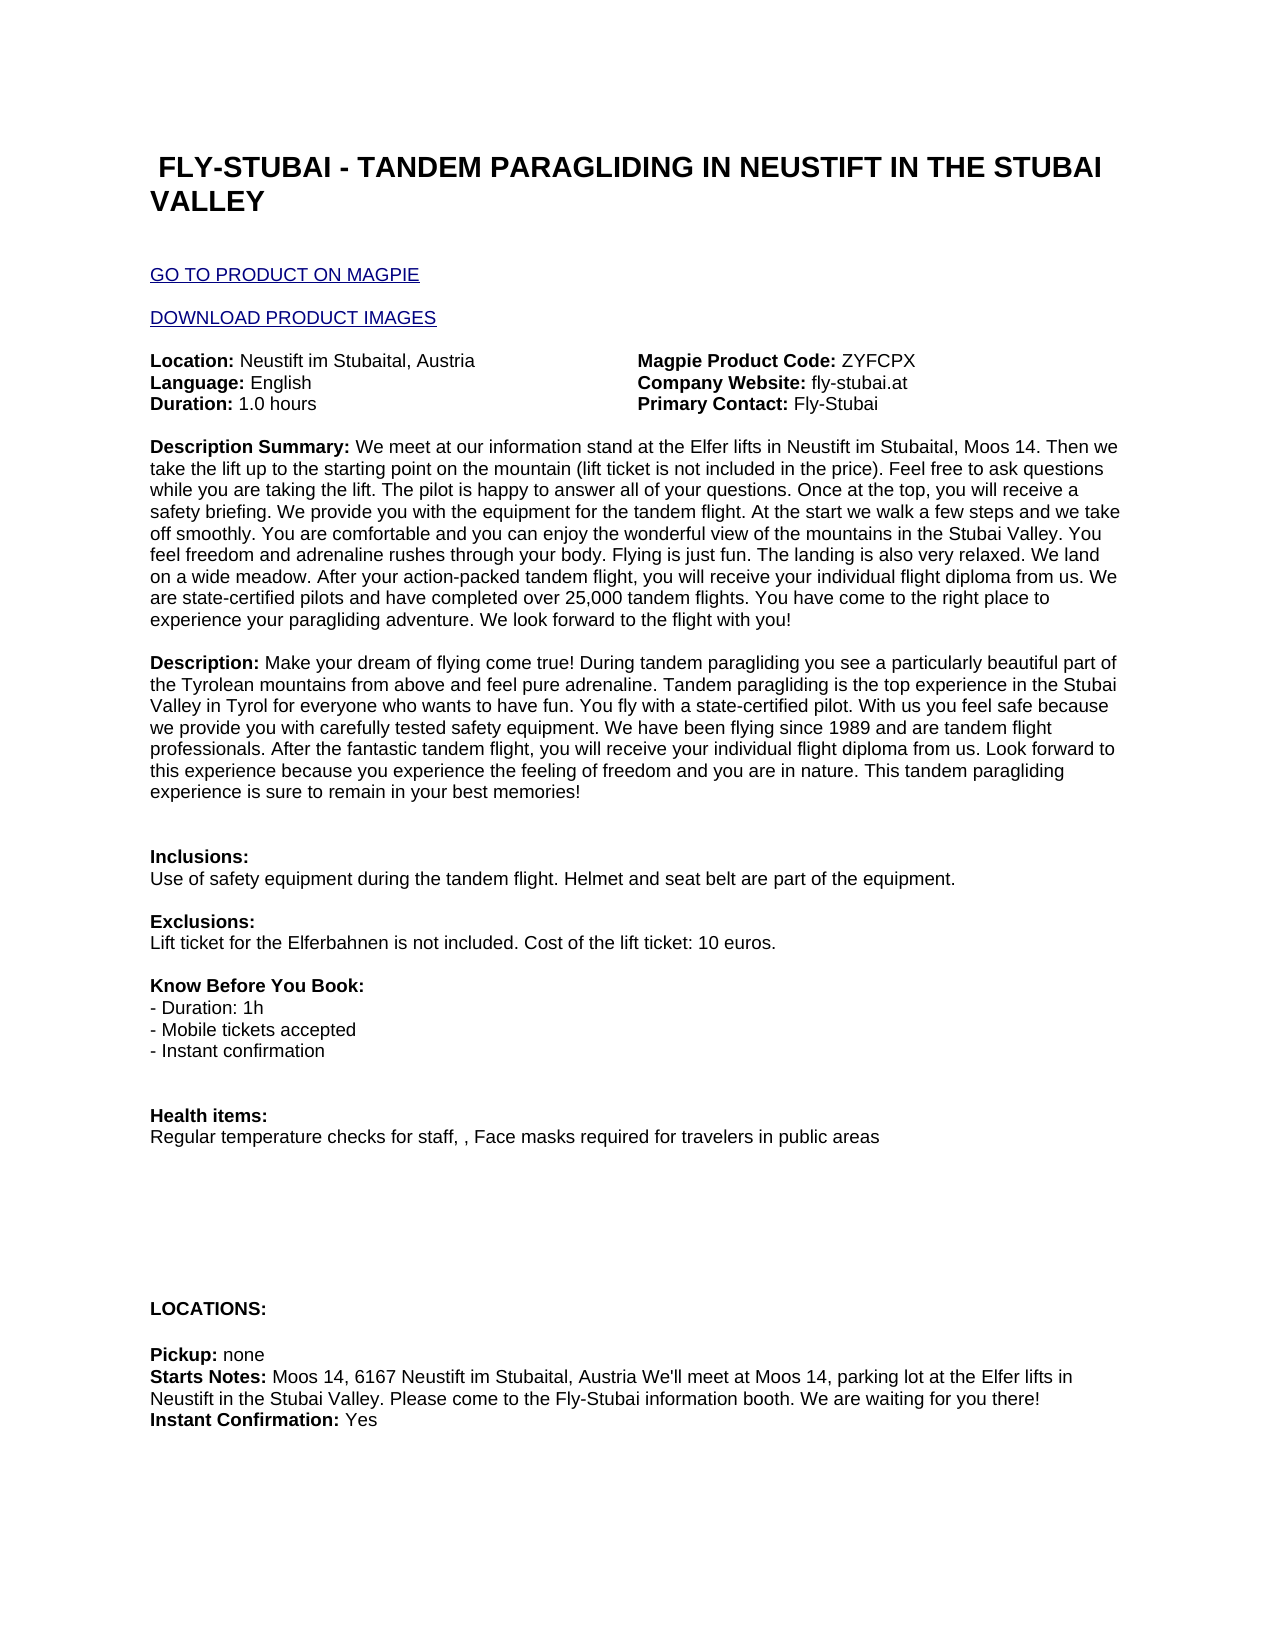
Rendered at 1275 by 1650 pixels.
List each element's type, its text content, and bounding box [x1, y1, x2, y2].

table_header Location: Neustift im Stubaital, Austria Language: English Duration: 1.0 hours [139, 350, 626, 414]
subtitle Locations: [150, 1298, 1125, 1319]
text Exclusions: [150, 911, 1125, 932]
text Description: Make your dream of flying come true! During tandem paragliding you see a particularly beautiful part of the Tyrolean mountains from above and feel pure adrenaline. Tandem paragliding is the top experience in the Stubai Valley in Tyrol for everyone who wants to have fun. You fly with a state-certified pilot. With us you feel safe because we provide you with carefully tested safety equipment. We have been flying since 1989 and are tandem flight professionals. After the fantastic tandem flight, you will receive your individual flight diploma from us. Look forward to this experience because you experience the feeling of freedom and you are in nature. This tandem paragliding experience is sure to remain in your best memories! [150, 652, 1125, 803]
text Know Before You Book: [150, 975, 1125, 997]
text Instant Confirmation: Yes [150, 1409, 1125, 1431]
text Inclusions: [150, 846, 1125, 867]
text Pickup: none [150, 1344, 1125, 1366]
table_header Magpie Product Code: ZYFCPX Company Website: fly-stubai.at Primary Contact: Fly-Stubai [626, 350, 1114, 414]
text - Duration: 1h [150, 997, 1125, 1018]
text DOWNLOAD PRODUCT IMAGES [150, 307, 1125, 328]
text GO TO PRODUCT ON MAGPIE [150, 264, 1125, 285]
text Health items: [150, 1104, 1125, 1126]
text Starts Notes: Moos 14, 6167 Neustift im Stubaital, Austria We'll meet at Moos 14, parking lot at the Elfer lifts in Neustift in the Stubai Valley. Please come to the Fly-Stubai information booth. We are waiting for you there! [150, 1366, 1125, 1409]
text Lift ticket for the Elferbahnen is not included. Cost of the lift ticket: 10 euros. [150, 932, 1125, 954]
text Regular temperature checks for staff, , Face masks required for travelers in public areas [150, 1126, 1125, 1148]
text - Instant confirmation [150, 1040, 1125, 1061]
text Use of safety equipment during the tandem flight. Helmet and seat belt are part of the equipment. [150, 867, 1125, 889]
subtitle Fly-Stubai - Tandem paragliding in Neustift in the Stubai Valley [150, 150, 1125, 217]
text Description Summary: We meet at our information stand at the Elfer lifts in Neustift im Stubaital, Moos 14. Then we take the lift up to the starting point on the mountain (lift ticket is not included in the price). Feel free to ask questions while you are taking the lift. The pilot is happy to answer all of your questions. Once at the top, you will receive a safety briefing. We provide you with the equipment for the tandem flight. At the start we walk a few steps and we take off smoothly. You are comfortable and you can enjoy the wonderful view of the mountains in the Stubai Valley. You feel freedom and adrenaline rushes through your body. Flying is just fun. The landing is also very relaxed. We land on a wide meadow. After your action-packed tandem flight, you will receive your individual flight diploma from us. We are state-certified pilots and have completed over 25,000 tandem flights. You have come to the right place to experience your paragliding adventure. We look forward to the flight with you! [150, 436, 1125, 630]
text - Mobile tickets accepted [150, 1018, 1125, 1040]
